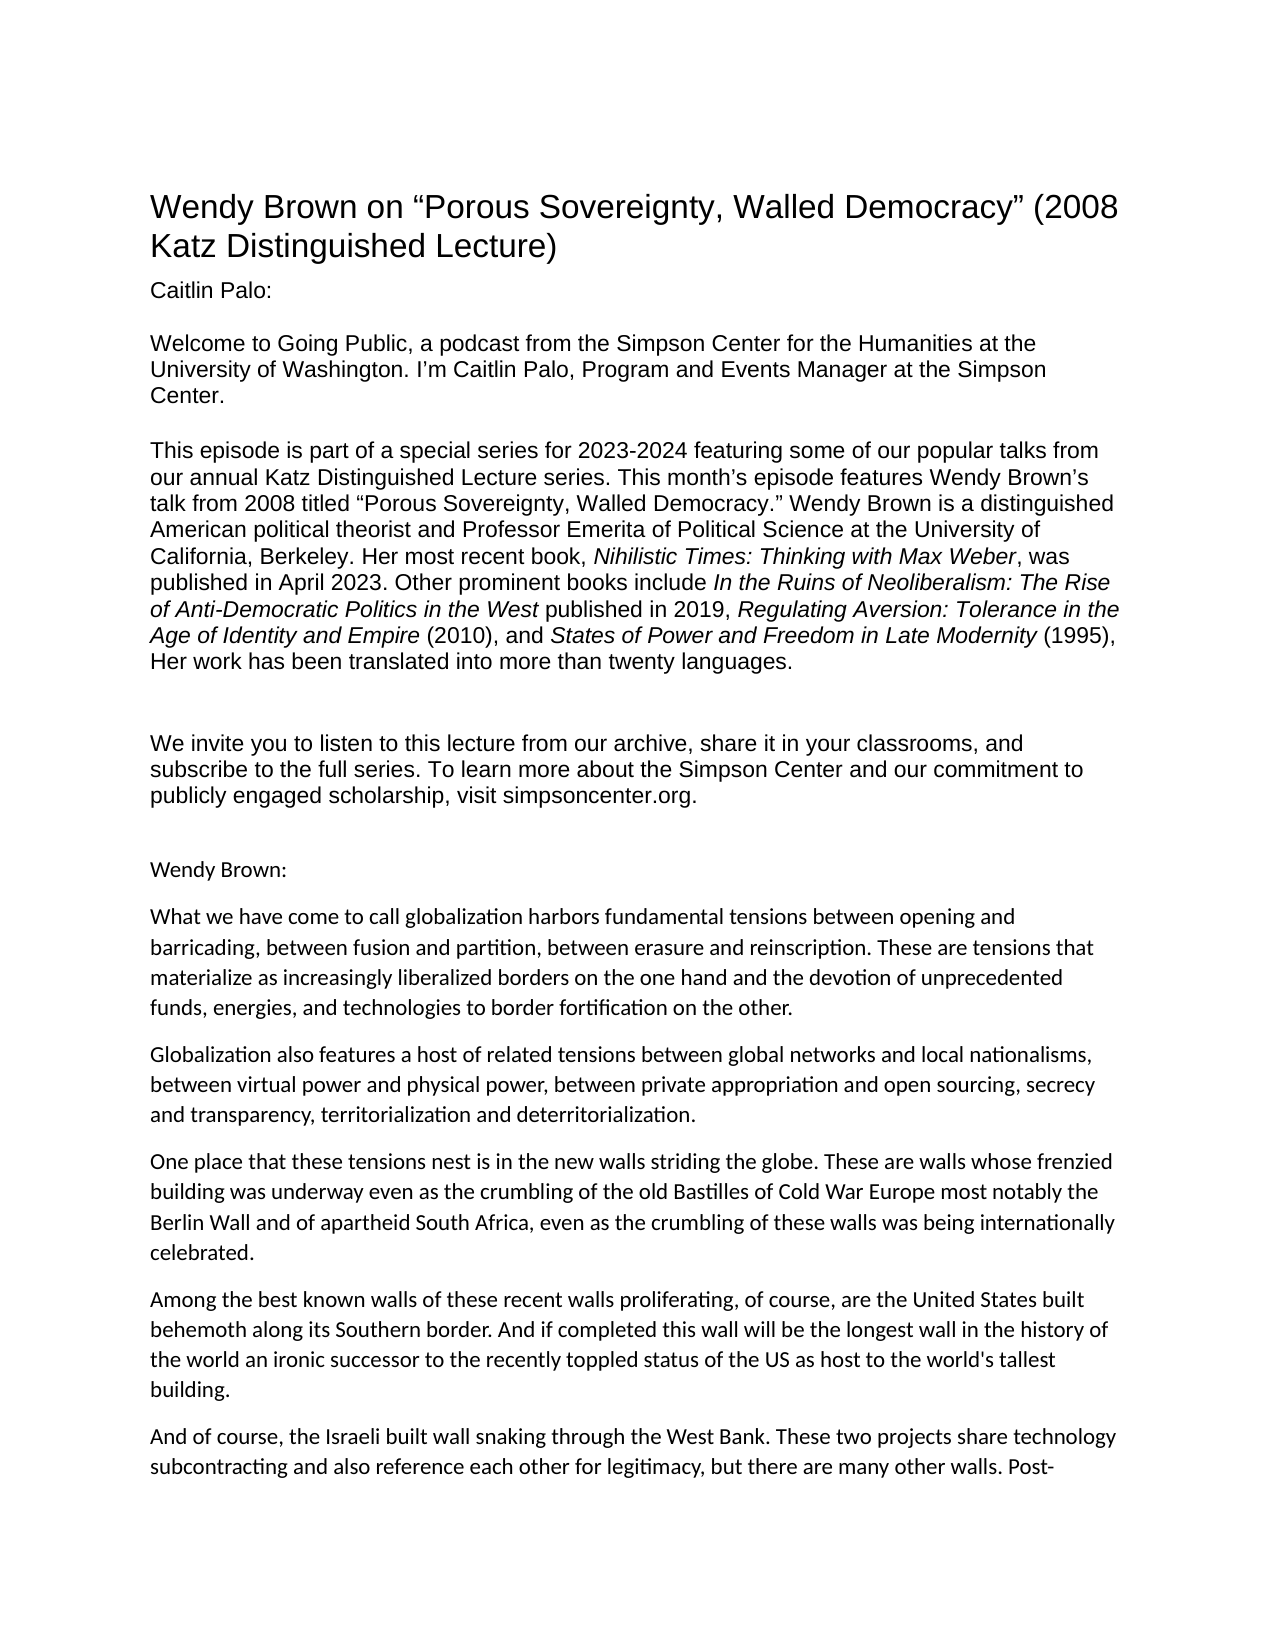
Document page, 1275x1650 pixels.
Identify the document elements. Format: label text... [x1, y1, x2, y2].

text Welcome to Going Public, a podcast from the Simpson Center for the Humanities at the University of Washington. I’m Caitlin Palo, Program and Events Manager at the Simpson Center. [150, 329, 1125, 409]
text One place that these tensions nest is in the new walls striding the globe. These are walls whose frenzied building was underway even as the crumbling of the old Bastilles of Cold War Europe most notably the Berlin Wall and of apartheid South Africa, even as the crumbling of these walls was being internationally celebrated. [150, 1147, 1125, 1266]
text Wendy Brown: [150, 856, 1125, 884]
text What we have come to call globalization harbors fundamental tensions between opening and barricading, between fusion and partition, between erasure and reinscription. These are tensions that materialize as increasingly liberalized borders on the one hand and the devotion of unprecedented funds, energies, and technologies to border fortification on the other. [150, 902, 1125, 1021]
text Globalization also features a host of related tensions between global networks and local nationalisms, between virtual power and physical power, between private appropriation and open sourcing, secrecy and transparency, territorialization and deterritorialization. [150, 1040, 1125, 1128]
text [150, 1422, 1125, 1481]
text Wendy Brown on “Porous Sovereignty, Walled Democracy” (2008 Katz Distinguished Lecture) [150, 187, 1125, 264]
text Among the best known walls of these recent walls proliferating, of course, are the United States built behemoth along its Southern border. And if completed this wall will be the longest wall in the history of the world an ironic successor to the recently toppled status of the US as host to the world's tallest building. [150, 1285, 1125, 1403]
text This episode is part of a special series for 2023-2024 featuring some of our popular talks from our annual Katz Distinguished Lecture series. This month’s episode features Wendy Brown’s talk from 2008 titled “Porous Sovereignty, Walled Democracy.” Wendy Brown is a distinguished American political theorist and Professor Emerita of Political Science at the University of California, Berkeley. Her most recent book, Nihilistic Times: Thinking with Max Weber, was published in April 2023. Other prominent books include In the Ruins of Neoliberalism: The Rise of Anti-Democratic Politics in the West published in 2019, Regulating Aversion: Tolerance in the Age of Identity and Empire (2010), and States of Power and Freedom in Late Modernity (1995), Her work has been translated into more than twenty languages. [150, 437, 1125, 674]
text We invite you to listen to this lecture from our archive, share it in your classrooms, and subscribe to the full series. To learn more about the Simpson Center and our commitment to publicly engaged scholarship, visit simpsoncenter.org. [150, 730, 1125, 809]
text Caitlin Palo: [150, 277, 1125, 303]
